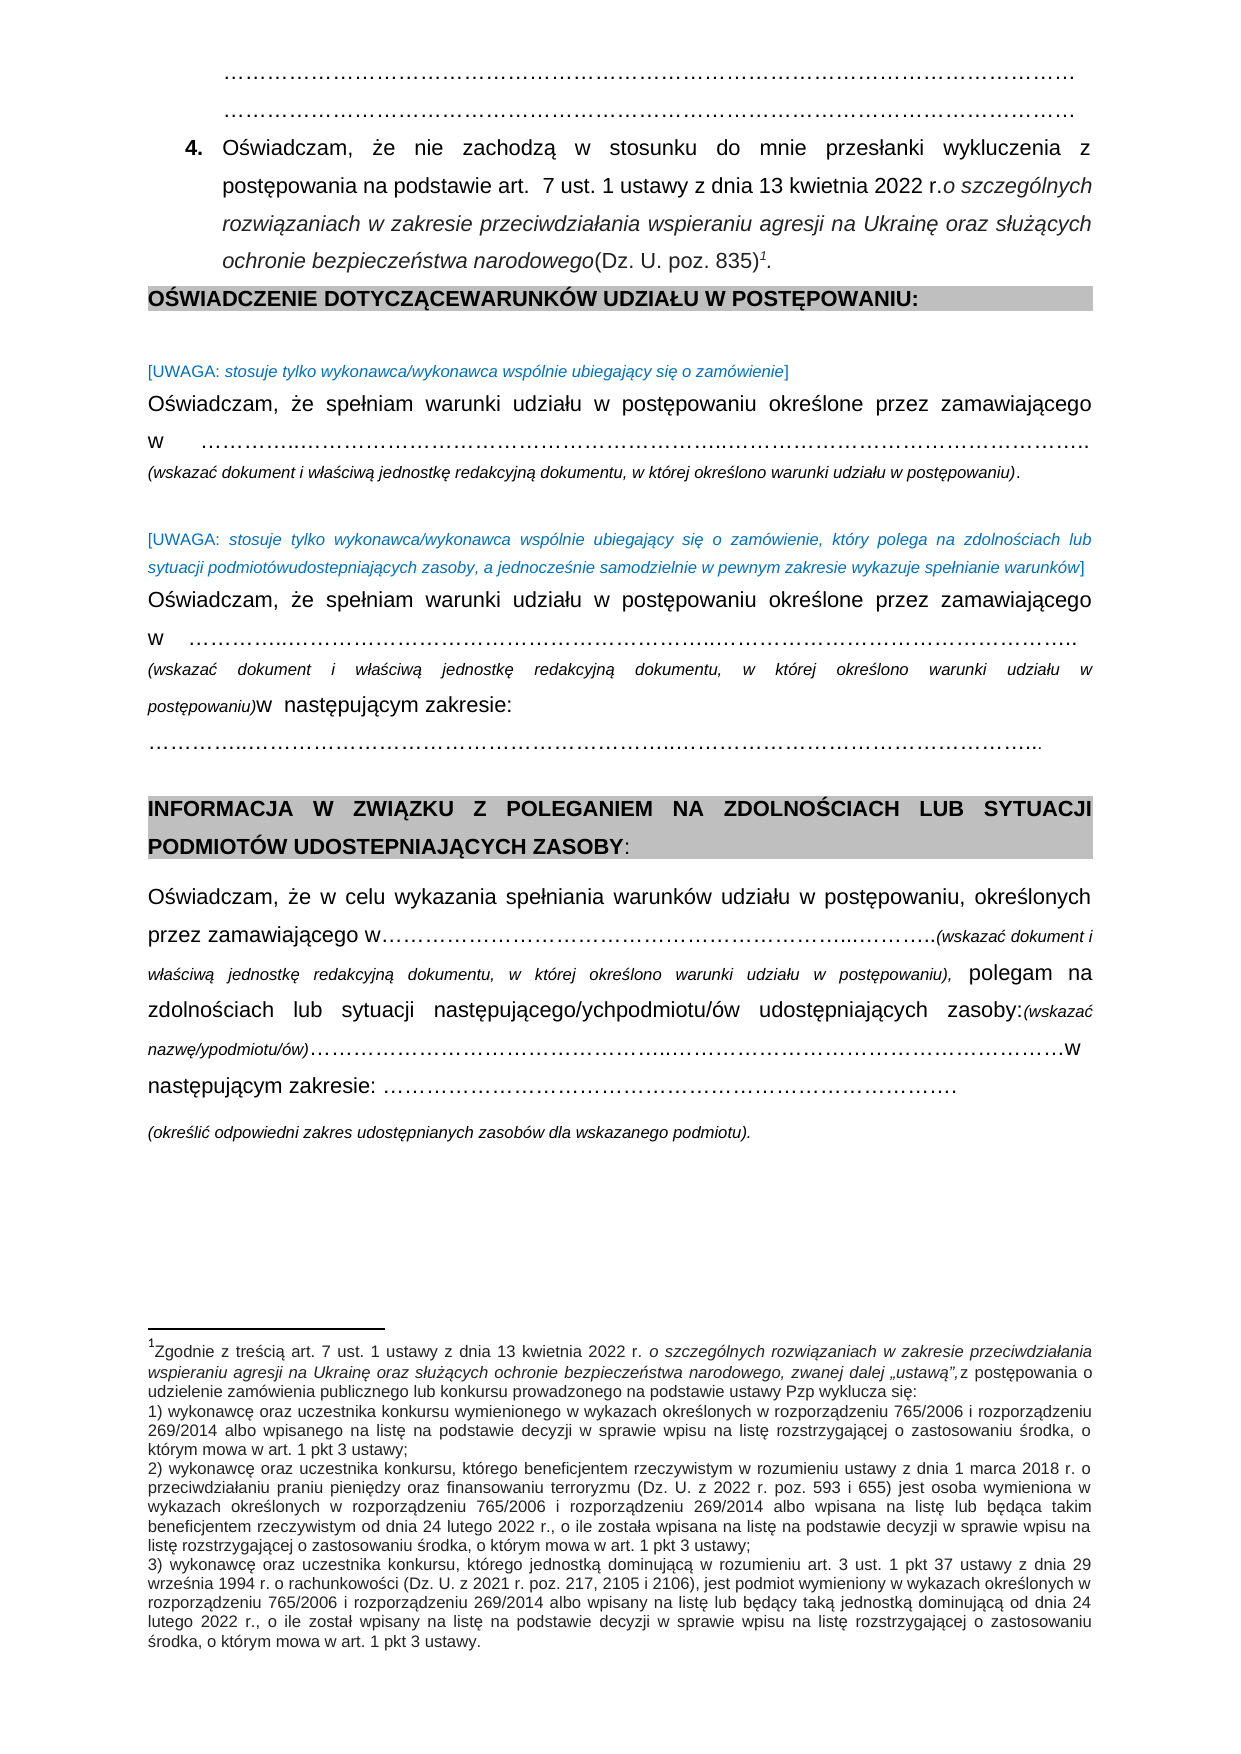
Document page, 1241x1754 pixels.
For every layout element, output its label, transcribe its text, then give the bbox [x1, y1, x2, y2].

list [185, 59, 1093, 122]
text …………..…………………………………………………..…………………………………………... [148, 729, 1093, 754]
text INFORMACJA W ZWIĄZKU Z POLEGANIEM NA ZDOLNOŚCIACH LUB SYTUACJI PODMIOTÓW UDOSTEPNIAJĄCYCH ZASOBY: [148, 796, 1093, 859]
text OŚWIADCZENIE DOTYCZĄCEWARUNKÓW UDZIAŁU W POSTĘPOWANIU: [148, 286, 1093, 311]
text [UWAGA: stosuje tylko wykonawca/wykonawca wspólnie ubiegający się o zamówienie] [148, 362, 1093, 381]
text Oświadczam, że spełniam warunki udziału w postępowaniu określone przez zamawiającego w …………..…………………………………………………..…………………………………………..(wskazać dokument i właściwą jednostkę redakcyjną dokumentu, w której określono warunki udziału w postępowaniu). [148, 390, 1093, 482]
text [UWAGA: stosuje tylko wykonawca/wykonawca wspólnie ubiegający się o zamówienie, który polega na zdolnościach lub sytuacji podmiotówudostepniających zasoby, a jednocześnie samodzielnie w pewnym zakresie wykazuje spełnianie warunków] [148, 529, 1093, 577]
text (określić odpowiedni zakres udostępnianych zasobów dla wskazanego podmiotu). [148, 1123, 1093, 1142]
list Oświadczam, że nie zachodzą w stosunku do mnie przesłanki wykluczenia z postępowania na podstawie art. 7 ust. 1 ustawy z dnia 13 kwietnia 2022 r.o szczególnych rozwiązaniach w zakresie przeciwdziałania wspieraniu agresji na Ukrainę oraz służących ochronie bezpieczeństwa narodowego(Dz. U. poz. 835). [185, 135, 1093, 273]
text Oświadczam, że w celu wykazania spełniania warunków udziału w postępowaniu, określonych przez zamawiającego w………………………………………………………...………..(wskazać dokument i właściwą jednostkę redakcyjną dokumentu, w której określono warunki udziału w postępowaniu), polegam na zdolnościach lub sytuacji następującego/ychpodmiotu/ów udostępniających zasoby:(wskazać nazwę/ypodmiotu/ów)…………………………………………..………………………………………………w następującym zakresie: ……………………………………………………………………. [148, 884, 1093, 1098]
text Oświadczam, że spełniam warunki udziału w postępowaniu określone przez zamawiającego w …………..…………………………………………………..…………………………………………..(wskazać dokument i właściwą jednostkę redakcyjną dokumentu, w której określono warunki udziału w postępowaniu)w następującym zakresie: [148, 587, 1093, 717]
